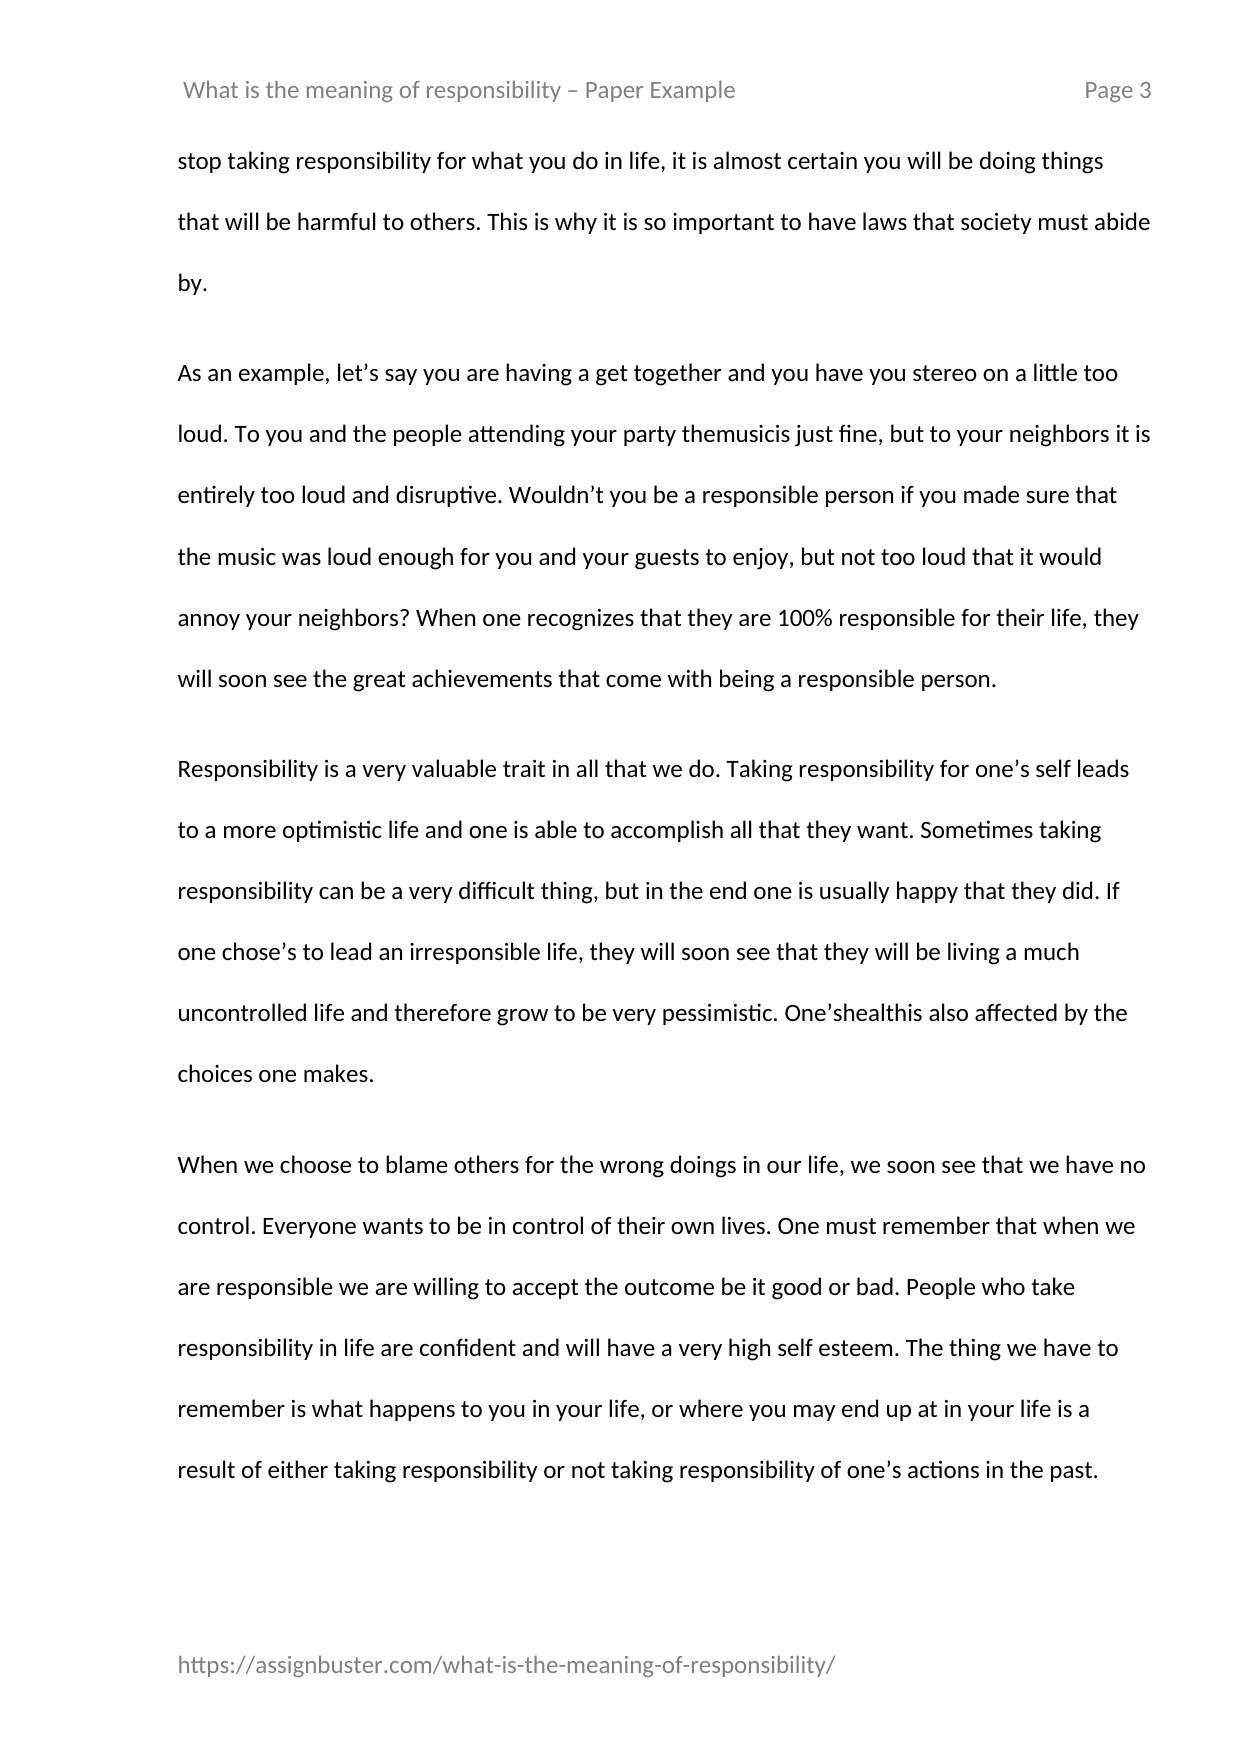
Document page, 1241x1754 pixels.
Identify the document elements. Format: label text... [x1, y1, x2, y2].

text As an example, let’s say you are having a get together and you have you stereo on a little too loud. To you and the people attending your party themusicis just fine, but to your neighbors it is entirely too loud and disruptive. Wouldn’t you be a responsible person if you made sure that the music was loud enough for you and your guests to enjoy, but not too loud that it would annoy your neighbors? When one recognizes that they are 100% responsible for their life, they will soon see the great achievements that come with being a responsible person. [177, 358, 1152, 693]
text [177, 145, 1152, 298]
text Responsibility is a very valuable trait in all that we do. Taking responsibility for one’s self leads to a more optimistic life and one is able to accomplish all that they want. Sometimes taking responsibility can be a very difficult thing, but in the end one is usually happy that they did. If one chose’s to lead an irresponsible life, they will soon see that they will be living a much uncontrolled life and therefore grow to be very pessimistic. One’shealthis also affected by the choices one makes. [177, 753, 1152, 1089]
text When we choose to blame others for the wrong doings in our life, we soon see that we have no control. Everyone wants to be in control of their own lives. One must remember that when we are responsible we are willing to accept the outcome be it good or bad. People who take responsibility in life are confident and will have a very high self esteem. The thing we have to remember is what happens to you in your life, or where you may end up at in your life is a result of either taking responsibility or not taking responsibility of one’s actions in the past. [177, 1149, 1152, 1485]
